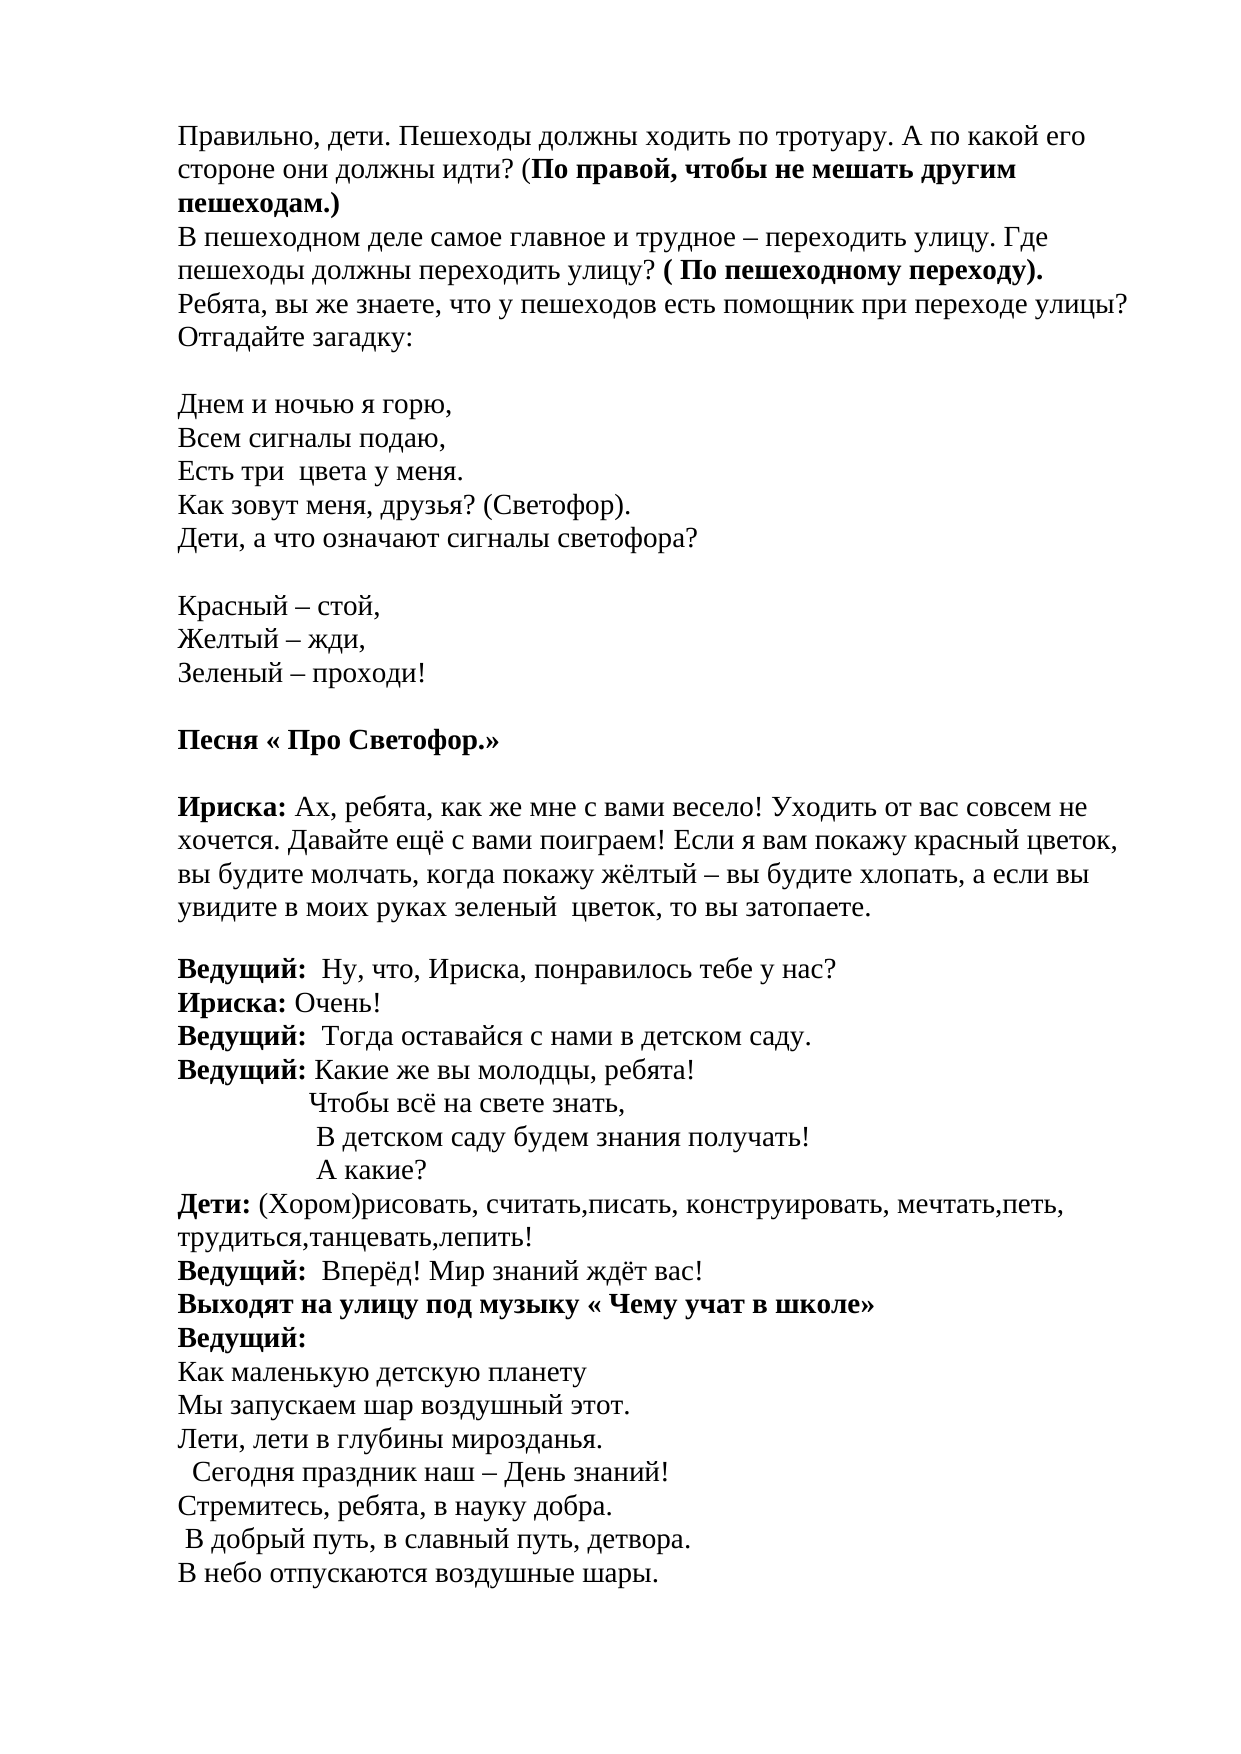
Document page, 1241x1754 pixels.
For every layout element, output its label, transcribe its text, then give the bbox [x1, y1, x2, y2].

text Всем сигналы подаю, [177, 420, 1152, 453]
text В небо отпускаются воздушные шары. [177, 1555, 1152, 1588]
text Ребята, вы же знаете, что у пешеходов есть помощник при переходе улицы? [177, 286, 1152, 319]
text Правильно, дети. Пешеходы должны ходить по тротуару. А по какой его стороне они должны идти? (По правой, чтобы не мешать другим пешеходам.) [177, 118, 1152, 219]
text Красный – стой, [177, 588, 1152, 621]
text Сегодня праздник наш – День знаний! [177, 1454, 1152, 1488]
text Чтобы всё на свете знать, [177, 1085, 1152, 1119]
text Отгадайте загадку: [177, 319, 1152, 353]
text Ведущий: Какие же вы молодцы, ребята! [177, 1052, 1152, 1085]
text Дети, а что означают сигналы светофора? [177, 521, 1152, 554]
text А какие? [177, 1152, 1152, 1186]
text Ведущий: [177, 1320, 1152, 1354]
text Желтый – жди, [177, 621, 1152, 655]
text Ириска: Очень! [177, 985, 1152, 1018]
text Ириска: Ах, ребята, как же мне с вами весело! Уходить от вас совсем не хочется. Давайте ещё с вами поиграем! Если я вам покажу красный цветок, вы будите молчать, когда покажу жёлтый – вы будите хлопать, а если вы увидите в моих руках зеленый цветок, то вы затопаете. [177, 789, 1152, 923]
text Дети: (Хором)рисовать, считать,писать, конструировать, мечтать,петь, трудиться,танцевать,лепить! [177, 1186, 1152, 1253]
text Есть три цвета у меня. [177, 453, 1152, 487]
text Днем и ночью я горю, [177, 386, 1152, 420]
text В детском саду будем знания получать! [177, 1119, 1152, 1152]
text Ведущий: Тогда оставайся с нами в детском саду. [177, 1018, 1152, 1052]
text Как маленькую детскую планету [177, 1354, 1152, 1387]
text Как зовут меня, друзья? (Светофор). [177, 487, 1152, 521]
text Ведущий: Вперёд! Мир знаний ждёт вас! [177, 1253, 1152, 1287]
text Зеленый – проходи! [177, 655, 1152, 688]
text Лети, лети в глубины мирозданья. [177, 1421, 1152, 1454]
text В добрый путь, в славный путь, детвора. [177, 1521, 1152, 1555]
text В пешеходном деле самое главное и трудное – переходить улицу. Где пешеходы должны переходить улицу? ( По пешеходному переходу). [177, 219, 1152, 286]
text Стремитесь, ребята, в науку добра. [177, 1488, 1152, 1521]
text Мы запускаем шар воздушный этот. [177, 1387, 1152, 1421]
text Ведущий: Ну, что, Ириска, понравилось тебе у нас? [177, 951, 1152, 985]
text Выходят на улицу под музыку « Чему учат в школе» [177, 1287, 1152, 1320]
text Песня « Про Светофор.» [177, 722, 1152, 755]
